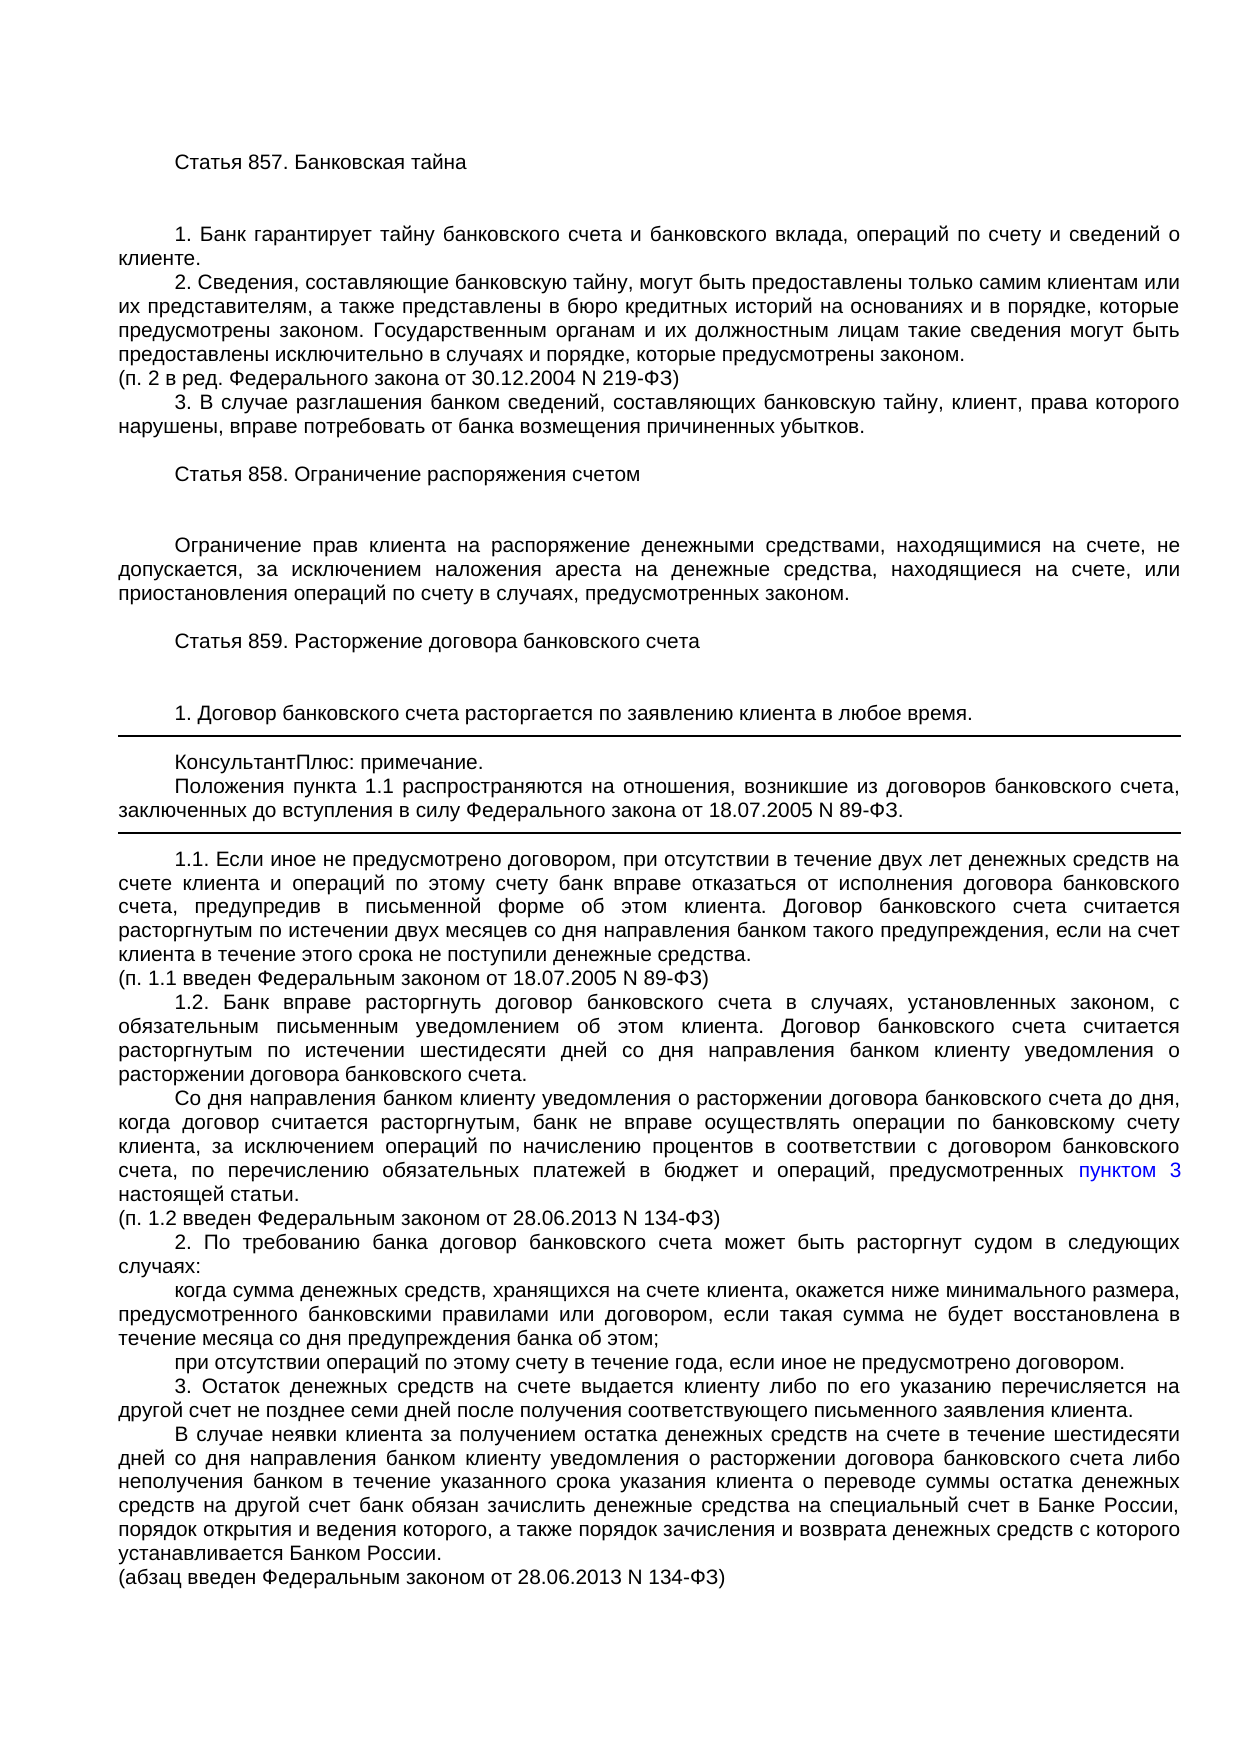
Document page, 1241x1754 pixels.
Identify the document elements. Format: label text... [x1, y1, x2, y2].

text Статья 859. Расторжение договора банковского счета [118, 629, 1181, 653]
text (абзац введен Федеральным законом от 28.06.2013 N 134-ФЗ) [118, 1565, 1181, 1589]
text Статья 858. Ограничение распоряжения счетом [118, 461, 1181, 485]
text Статья 857. Банковская тайна [118, 150, 1181, 174]
text 1. Договор банковского счета расторгается по заявлению клиента в любое время. [118, 701, 1181, 725]
text 1.2. Банк вправе расторгнуть договор банковского счета в случаях, установленных законом, с обязательным письменным уведомлением об этом клиента. Договор банковского счета считается расторгнутым по истечении шестидесяти дней со дня направления банком клиенту уведомления о расторжении договора банковского счета. [118, 990, 1181, 1086]
text 1. Банк гарантирует тайну банковского счета и банковского вклада, операций по счету и сведений о клиенте. [118, 222, 1181, 270]
text когда сумма денежных средств, хранящихся на счете клиента, окажется ниже минимального размера, предусмотренного банковскими правилами или договором, если такая сумма не будет восстановлена в течение месяца со дня предупреждения банка об этом; [118, 1278, 1181, 1349]
text 3. В случае разглашения банком сведений, составляющих банковскую тайну, клиент, права которого нарушены, вправе потребовать от банка возмещения причиненных убытков. [118, 389, 1181, 437]
text 3. Остаток денежных средств на счете выдается клиенту либо по его указанию перечисляется на другой счет не позднее семи дней после получения соответствующего письменного заявления клиента. [118, 1373, 1181, 1421]
text 2. По требованию банка договор банковского счета может быть расторгнут судом в следующих случаях: [118, 1230, 1181, 1278]
text Ограничение прав клиента на распоряжение денежными средствами, находящимися на счете, не допускается, за исключением наложения ареста на денежные средства, находящиеся на счете, или приостановления операций по счету в случаях, предусмотренных законом. [118, 533, 1181, 605]
text (п. 1.2 введен Федеральным законом от 28.06.2013 N 134-ФЗ) [118, 1206, 1181, 1230]
text (п. 2 в ред. Федерального закона от 30.12.2004 N 219-ФЗ) [118, 366, 1181, 389]
text В случае неявки клиента за получением остатка денежных средств на счете в течение шестидесяти дней со дня направления банком клиенту уведомления о расторжении договора банковского счета либо неполучения банком в течение указанного срока указания клиента о переводе суммы остатка денежных средств на другой счет банк обязан зачислить денежные средства на специальный счет в Банке России, порядок открытия и ведения которого, а также порядок зачисления и возврата денежных средств с которого устанавливается Банком России. [118, 1421, 1181, 1565]
text КонсультантПлюс: примечание. [118, 750, 1181, 774]
text (п. 1.1 введен Федеральным законом от 18.07.2005 N 89-ФЗ) [118, 966, 1181, 990]
text 2. Сведения, составляющие банковскую тайну, могут быть предоставлены только самим клиентам или их представителям, а также представлены в бюро кредитных историй на основаниях и в порядке, которые предусмотрены законом. Государственным органам и их должностным лицам такие сведения могут быть предоставлены исключительно в случаях и порядке, которые предусмотрены законом. [118, 270, 1181, 366]
text Положения пункта 1.1 распространяются на отношения, возникшие из договоров банковского счета, заключенных до вступления в силу Федерального закона от 18.07.2005 N 89-ФЗ. [118, 774, 1181, 822]
text 1.1. Если иное не предусмотрено договором, при отсутствии в течение двух лет денежных средств на счете клиента и операций по этому счету банк вправе отказаться от исполнения договора банковского счета, предупредив в письменной форме об этом клиента. Договор банковского счета считается расторгнутым по истечении двух месяцев со дня направления банком такого предупреждения, если на счет клиента в течение этого срока не поступили денежные средства. [118, 846, 1181, 966]
text при отсутствии операций по этому счету в течение года, если иное не предусмотрено договором. [118, 1349, 1181, 1373]
text Со дня направления банком клиенту уведомления о расторжении договора банковского счета до дня, когда договор считается расторгнутым, банк не вправе осуществлять операции по банковскому счету клиента, за исключением операций по начислению процентов в соответствии с договором банковского счета, по перечислению обязательных платежей в бюджет и операций, предусмотренных пунктом 3 настоящей статьи. [118, 1086, 1181, 1206]
